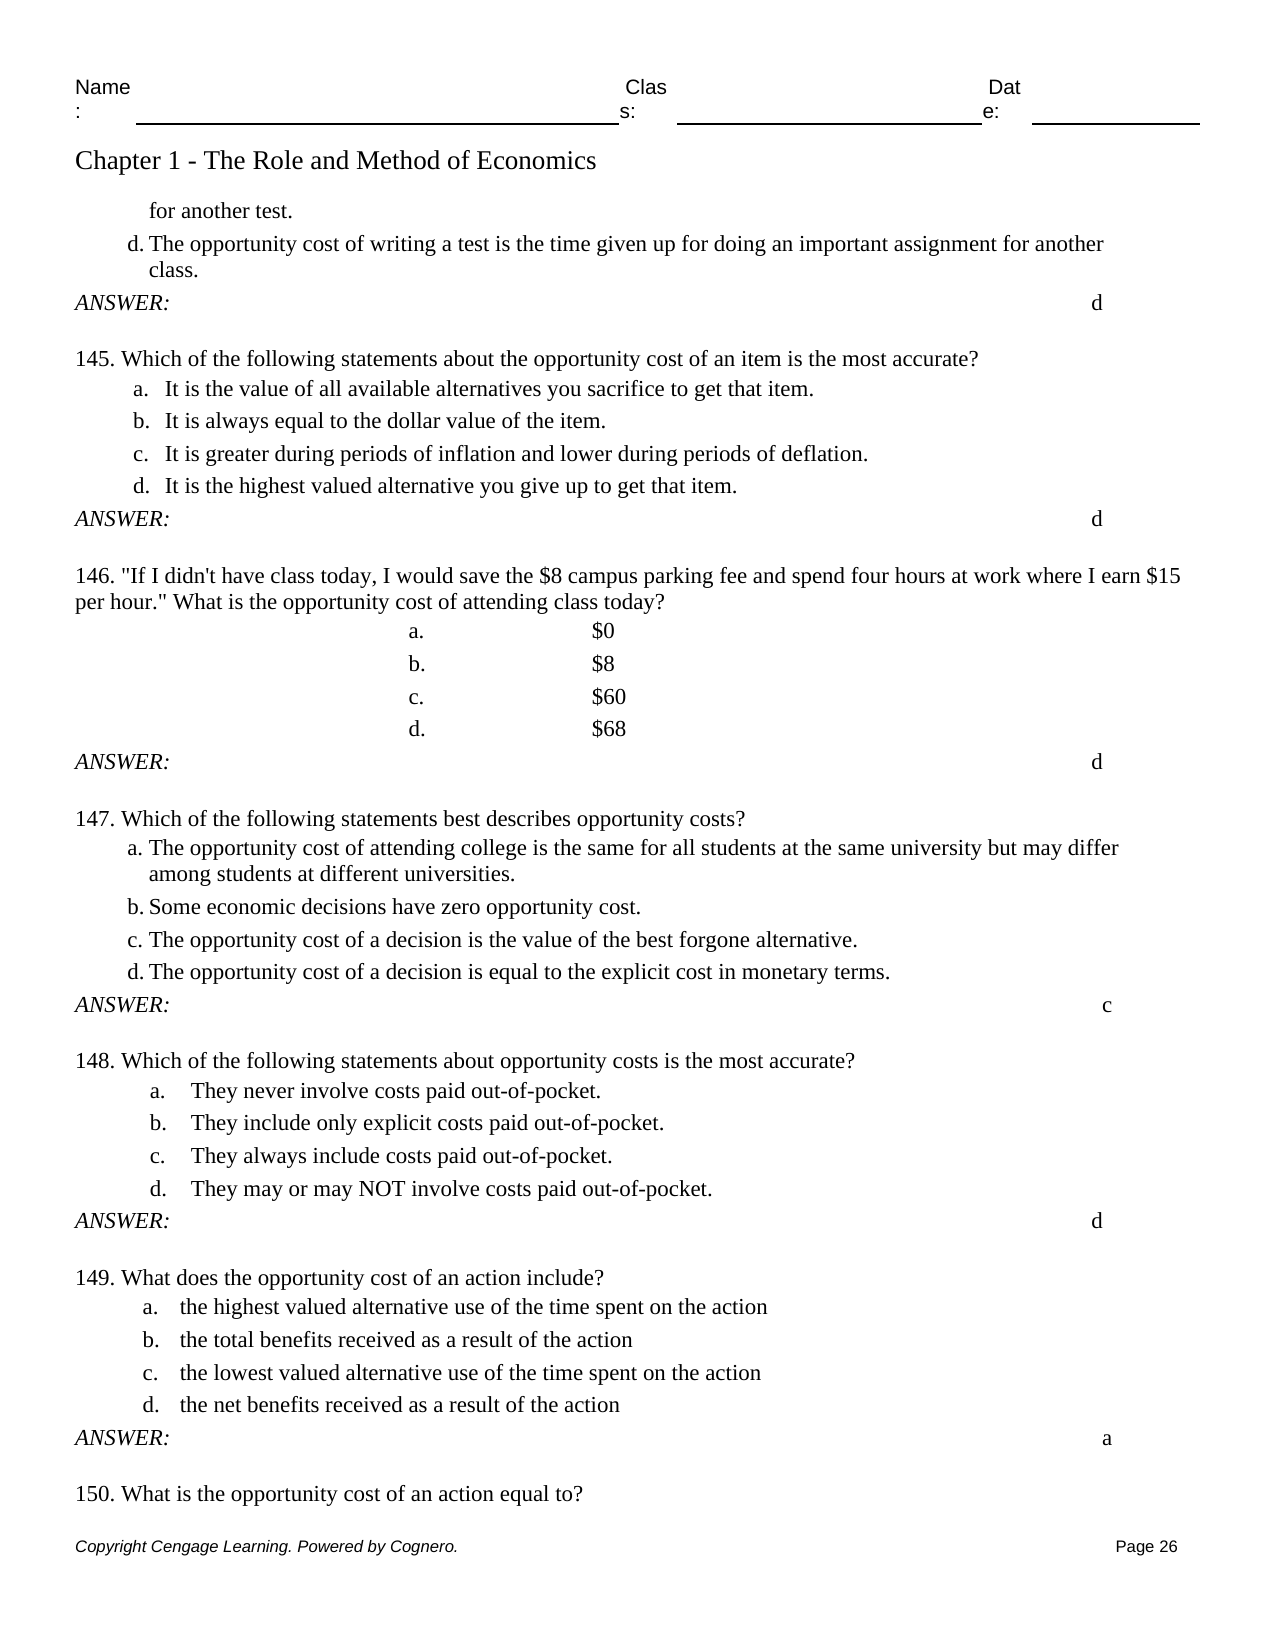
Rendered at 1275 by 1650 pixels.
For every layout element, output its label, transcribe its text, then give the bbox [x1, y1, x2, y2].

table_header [75, 194, 1200, 318]
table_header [75, 1480, 1200, 1507]
table_header 147. Which of the following statements best describes opportunity costs? [75, 805, 1200, 1020]
table_header 148. Which of the following statements about opportunity costs is the most accurate? [75, 1048, 1200, 1237]
table_header 146. "If I didn't have class today, I would save the $8 campus parking fee and spend four hours at work where I earn $15 per hour." What is the opportunity cost of attending class today? [75, 562, 1200, 778]
table_header 145. Which of the following statements about the opportunity cost of an item is the most accurate? [75, 345, 1200, 535]
table_header 149. What does the opportunity cost of an action include? [75, 1264, 1200, 1453]
